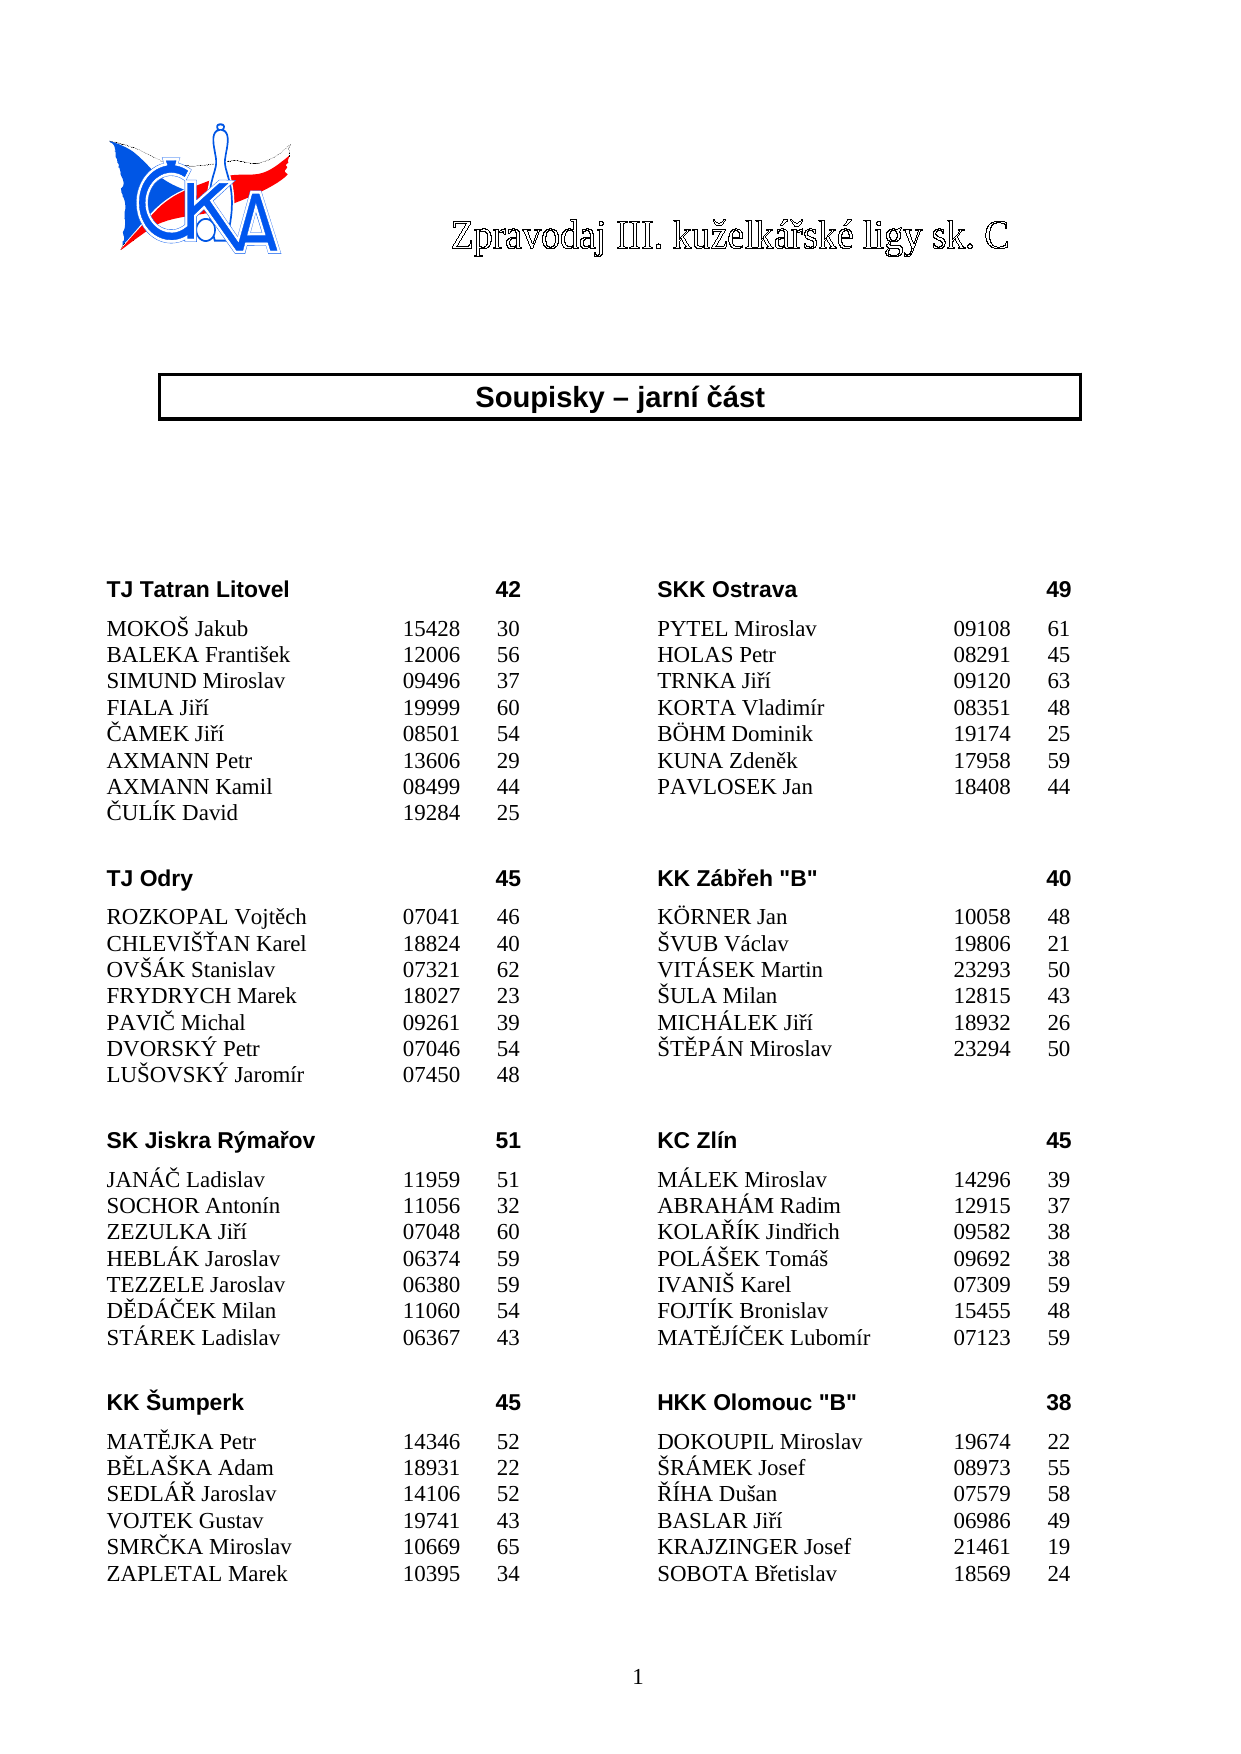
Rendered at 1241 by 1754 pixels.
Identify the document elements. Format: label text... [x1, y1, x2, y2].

text MATĚJÍČEK Lubomír 07123 59 [657, 1324, 1134, 1350]
text ŠVUB Václav 19806 21 [657, 930, 1134, 956]
text ČAMEK Jiří 08501 54 [106, 720, 583, 747]
subtitle Soupisky – jarní část [161, 376, 1079, 417]
text SMRČKA Miroslav 10669 65 [106, 1533, 583, 1559]
text KOLAŘÍK Jindřich 09582 38 [657, 1218, 1134, 1245]
text OVŠÁK Stanislav 07321 62 [106, 956, 583, 982]
text SOCHOR Antonín 11056 32 [106, 1192, 583, 1218]
text FRYDRYCH Marek 18027 23 [106, 982, 583, 1009]
text MOKOŠ Jakub 15428 30 [106, 615, 583, 641]
text STÁREK Ladislav 06367 43 [106, 1324, 583, 1350]
text HEBLÁK Jaroslav 06374 59 [106, 1245, 583, 1271]
text JANÁČ Ladislav 11959 51 [106, 1166, 583, 1192]
text VOJTEK Gustav 19741 43 [106, 1507, 583, 1533]
text ZAPLETAL Marek 10395 34 [106, 1559, 583, 1586]
text TEZZELE Jaroslav 06380 59 [106, 1271, 583, 1297]
text MICHÁLEK Jiří 18932 26 [657, 1009, 1134, 1035]
text KORTA Vladimír 08351 48 [657, 694, 1134, 720]
text PYTEL Miroslav 09108 61 [657, 615, 1134, 641]
text IVANIŠ Karel 07309 59 [657, 1271, 1134, 1297]
text SIMUND Miroslav 09496 37 [106, 668, 583, 694]
text DOKOUPIL Miroslav 19674 22 [657, 1428, 1134, 1454]
text SKK Ostrava 49 [657, 576, 1134, 602]
text TJ Odry 45 [106, 864, 583, 891]
text KUNA Zdeněk 17958 59 [657, 747, 1134, 773]
text FOJTÍK Bronislav 15455 48 [657, 1297, 1134, 1324]
text CHLEVIŠŤAN Karel 18824 40 [106, 930, 583, 956]
text AXMANN Petr 13606 29 [106, 747, 583, 773]
text PAVIČ Michal 09261 39 [106, 1009, 583, 1035]
text PAVLOSEK Jan 18408 44 [657, 773, 1134, 799]
text LUŠOVSKÝ Jaromír 07450 48 [106, 1062, 583, 1088]
text SK Jiskra Rýmařov 51 [106, 1127, 583, 1153]
text ABRAHÁM Radim 12915 37 [657, 1192, 1134, 1218]
text BĚLAŠKA Adam 18931 22 [106, 1454, 583, 1481]
text BALEKA František 12006 56 [106, 641, 583, 668]
text ŠTĚPÁN Miroslav 23294 50 [657, 1035, 1134, 1062]
text TRNKA Jiří 09120 63 [657, 668, 1134, 694]
text ŘÍHA Dušan 07579 58 [657, 1481, 1134, 1507]
text KRAJZINGER Josef 21461 19 [657, 1533, 1134, 1559]
text DĚDÁČEK Milan 11060 54 [106, 1297, 583, 1324]
text HKK Olomouc "B" 38 [657, 1389, 1134, 1415]
text TJ Tatran Litovel 42 [106, 576, 583, 602]
text BÖHM Dominik 19174 25 [657, 720, 1134, 747]
text POLÁŠEK Tomáš 09692 38 [657, 1245, 1134, 1271]
text SEDLÁŘ Jaroslav 14106 52 [106, 1481, 583, 1507]
text KÖRNER Jan 10058 48 [657, 903, 1134, 930]
text ČULÍK David 19284 25 [106, 799, 583, 826]
text BASLAR Jiří 06986 49 [657, 1507, 1134, 1533]
text KK Zábřeh "B" 40 [657, 864, 1134, 891]
text MÁLEK Miroslav 14296 39 [657, 1166, 1134, 1192]
text SOBOTA Břetislav 18569 24 [657, 1559, 1134, 1586]
text FIALA Jiří 19999 60 [106, 694, 583, 720]
text ŠRÁMEK Josef 08973 55 [657, 1454, 1134, 1481]
text KC Zlín 45 [657, 1127, 1134, 1153]
text MATĚJKA Petr 14346 52 [106, 1428, 583, 1454]
text ŠULA Milan 12815 43 [657, 982, 1134, 1009]
text KK Šumperk 45 [106, 1389, 583, 1415]
text ROZKOPAL Vojtěch 07041 46 [106, 903, 583, 930]
text AXMANN Kamil 08499 44 [106, 773, 583, 799]
text HOLAS Petr 08291 45 [657, 641, 1134, 668]
text ZEZULKA Jiří 07048 60 [106, 1218, 583, 1245]
text DVORSKÝ Petr 07046 54 [106, 1035, 583, 1062]
text VITÁSEK Martin 23293 50 [657, 956, 1134, 982]
